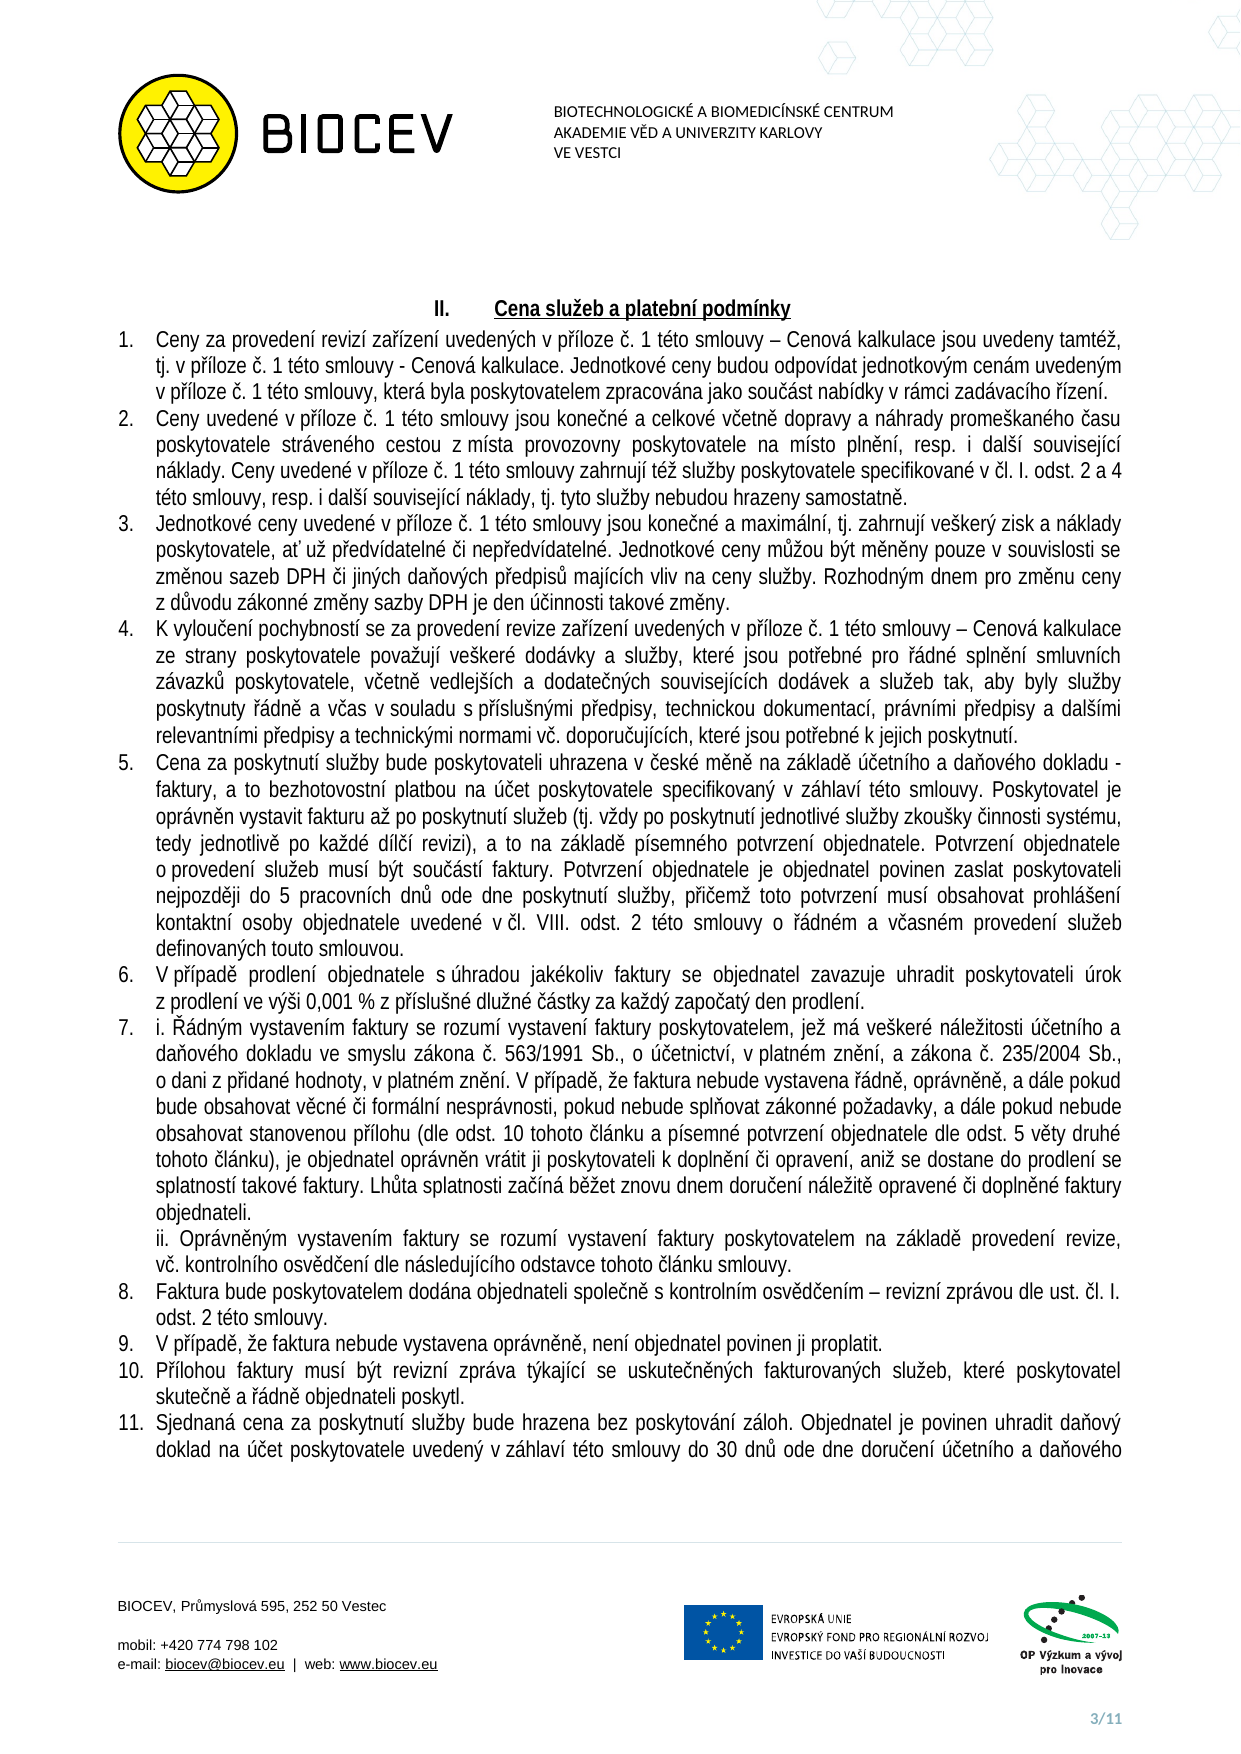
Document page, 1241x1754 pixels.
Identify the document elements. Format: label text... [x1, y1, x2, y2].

list i. Řádným vystavením faktury se rozumí vystavení faktury poskytovatelem, jež má veškeré náležitosti účetního a daňového dokladu ve smyslu zákona č. 563/1991 Sb., o účetnictví, v platném znění, a zákona č. 235/2004 Sb., o dani z přidané hodnoty, v platném znění. V případě, že faktura nebude vystavena řádně, oprávněně, a dále pokud bude obsahovat věcné či formální nesprávnosti, pokud nebude splňovat zákonné požadavky, a dále pokud nebude obsahovat stanovenou přílohu (dle odst. 10 tohoto článku a písemné potvrzení objednatele dle odst. 5 věty druhé tohoto článku), je objednatel oprávněn vrátit ji poskytovateli k doplnění či opravení, aniž se dostane do prodlení se splatností takové faktury. Lhůta splatnosti začíná běžet znovu dnem doručení náležitě opravené či doplněné faktury objednateli. [118, 1014, 1122, 1225]
list V případě, že faktura nebude vystavena oprávněně, není objednatel povinen ji proplatit. [118, 1330, 1122, 1357]
list K vyloučení pochybností se za provedení revize zařízení uvedených v příloze č. 1 této smlouvy – Cenová kalkulace ze strany poskytovatele považují veškeré dodávky a služby, které jsou potřebné pro řádné splnění smluvních závazků poskytovatele, včetně vedlejších a dodatečných souvisejících dodávek a služeb tak, aby byly služby poskytnuty řádně a včas v souladu s příslušnými předpisy, technickou dokumentací, právními předpisy a dalšími relevantními předpisy a technickými normami vč. doporučujících, které jsou potřebné k jejich poskytnutí. [118, 615, 1122, 749]
picture [816, 0, 1241, 240]
list Cena služeb a platební podmínky [118, 295, 1122, 322]
list Cena za poskytnutí služby bude poskytovateli uhrazena v české měně na základě účetního a daňového dokladu - faktury, a to bezhotovostní platbou na účet poskytovatele specifikovaný v záhlaví této smlouvy. Poskytovatel je oprávněn vystavit fakturu až po poskytnutí služeb (tj. vždy po poskytnutí jednotlivé služby zkoušky činnosti systému, tedy jednotlivě po každé dílčí revizi), a to na základě písemného potvrzení objednatele. Potvrzení objednatele o provedení služeb musí být součástí faktury. Potvrzení objednatele je objednatel povinen zaslat poskytovateli nejpozději do 5 pracovních dnů ode dne poskytnutí služby, přičemž toto potvrzení musí obsahovat prohlášení kontaktní osoby objednatele uvedené v čl. VIII. odst. 2 této smlouvy o řádném a včasném provedení služeb definovaných touto smlouvou. [118, 749, 1122, 961]
list Ceny za provedení revizí zařízení uvedených v příloze č. 1 této smlouvy – Cenová kalkulace jsou uvedeny tamtéž, tj. v příloze č. 1 této smlouvy - Cenová kalkulace. Jednotkové ceny budou odpovídat jednotkovým cenám uvedeným v příloze č. 1 této smlouvy, která byla poskytovatelem zpracována jako součást nabídky v rámci zadávacího řízení. [118, 326, 1122, 404]
list Faktura bude poskytovatelem dodána objednateli společně s kontrolním osvědčením – revizní zprávou dle ust. čl. I. odst. 2 této smlouvy. [118, 1278, 1122, 1330]
list V případě prodlení objednatele s úhradou jakékoliv faktury se objednatel zavazuje uhradit poskytovateli úrok z prodlení ve výši 0,001 % z příslušné dlužné částky za každý započatý den prodlení. [118, 961, 1122, 1014]
list Ceny uvedené v příloze č. 1 této smlouvy jsou konečné a celkové včetně dopravy a náhrady promeškaného času poskytovatele stráveného cestou z místa provozovny poskytovatele na místo plnění, resp. i další související náklady. Ceny uvedené v příloze č. 1 této smlouvy zahrnují též služby poskytovatele specifikované v čl. I. odst. 2 a 4 této smlouvy, resp. i další související náklady, tj. tyto služby nebudou hrazeny samostatně. [118, 404, 1122, 510]
list Jednotkové ceny uvedené v příloze č. 1 této smlouvy jsou konečné a maximální, tj. zahrnují veškerý zisk a náklady poskytovatele, ať už předvídatelné či nepředvídatelné. Jednotkové ceny můžou být měněny pouze v souvislosti se změnou sazeb DPH či jiných daňových předpisů majících vliv na ceny služby. Rozhodným dnem pro změnu ceny z důvodu zákonné změny sazby DPH je den účinnosti takové změny. [118, 510, 1122, 615]
list Přílohou faktury musí být revizní zpráva týkající se uskutečněných fakturovaných služeb, které poskytovatel skutečně a řádně objednateli poskytl. [118, 1357, 1122, 1409]
list ii. Oprávněným vystavením faktury se rozumí vystavení faktury poskytovatelem na základě provedení revize, vč. kontrolního osvědčení dle následujícího odstavce tohoto článku smlouvy. [156, 1225, 1122, 1278]
